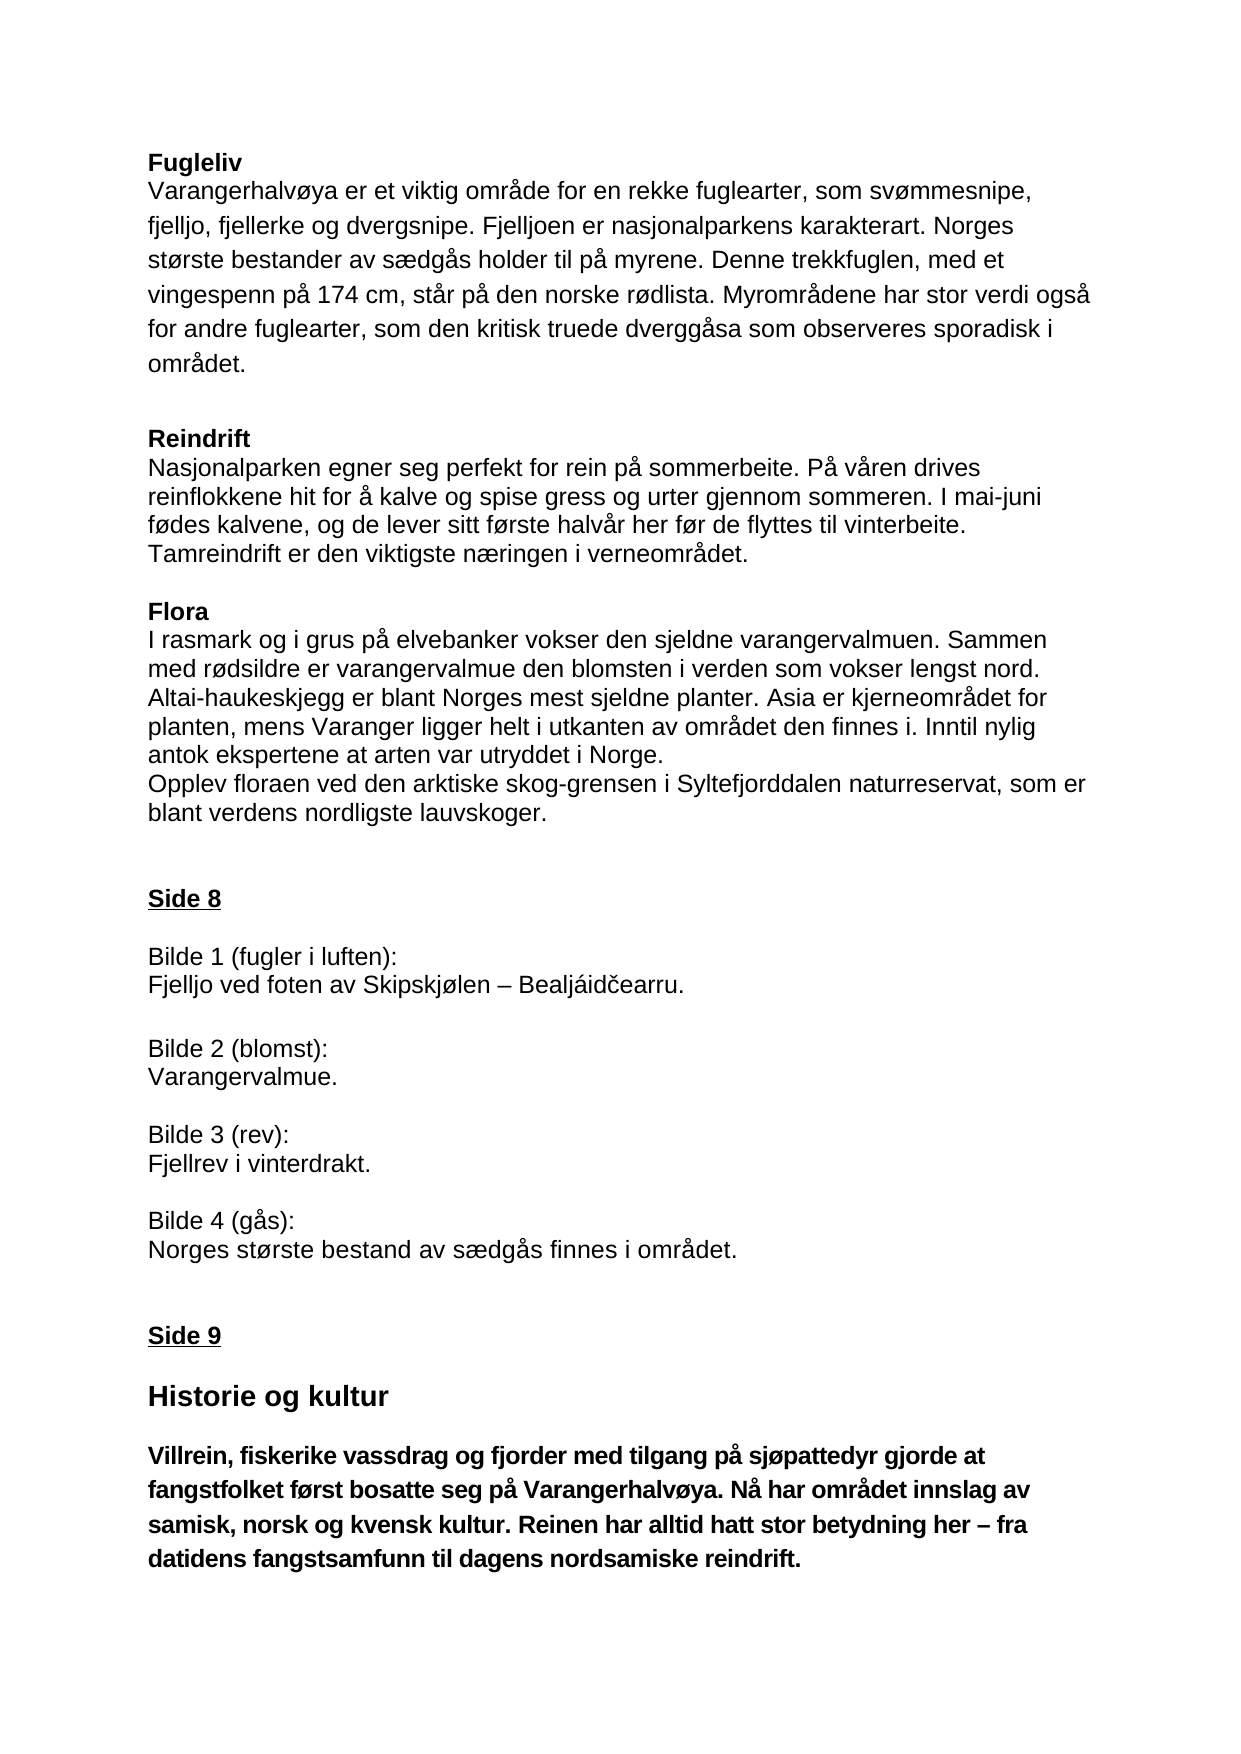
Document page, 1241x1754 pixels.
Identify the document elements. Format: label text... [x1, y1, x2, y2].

text Bilde 2 (blomst): [148, 1033, 1093, 1062]
text Bilde 4 (gås): [148, 1206, 1093, 1235]
text Side 8 [148, 884, 1093, 913]
text I rasmark og i grus på elvebanker vokser den sjeldne varangervalmuen. Sammen med rødsildre er varangervalmue den blomsten i verden som vokser lengst nord. Altai-haukeskjegg er blant Norges mest sjeldne planter. Asia er kjerneområdet for planten, mens Varanger ligger helt i utkanten av området den finnes i. Inntil nylig antok ekspertene at arten var utryddet i Norge. [148, 625, 1093, 769]
text Flora [148, 597, 1093, 625]
text Opplev floraen ved den arktiske skog-grensen i Syltefjorddalen naturreservat, som er blant verdens nordligste lauvskoger. [148, 769, 1093, 827]
text Fjellrev i vinterdrakt. [148, 1148, 1093, 1177]
text Norges største bestand av sædgås finnes i området. [148, 1235, 1093, 1263]
text Reindrift [148, 418, 1093, 453]
text Varangervalmue. [148, 1062, 1093, 1091]
text Villrein, fiskerike vassdrag og fjorder med tilgang på sjøpattedyr gjorde at fangstfolket først bosatte seg på Varangerhalvøya. Nå har området innslag av samisk, norsk og kvensk kultur. Reinen har alltid hatt stor betydning her – fra datidens fangstsamfunn til dagens nordsamiske reindrift. [148, 1441, 1093, 1573]
text Historie og kultur [148, 1378, 1093, 1412]
text Nasjonalparken egner seg perfekt for rein på sommerbeite. På våren drives reinflokkene hit for å kalve og spise gress og urter gjennom sommeren. I mai-juni fødes kalvene, og de lever sitt første halvår her før de flyttes til vinterbeite. Tamreindrift er den viktigste næringen i verneområdet. [148, 453, 1093, 568]
text Bilde 3 (rev): [148, 1120, 1093, 1148]
text Fjelljo ved foten av Skipskjølen – Bealjáidčearru. [148, 970, 1093, 999]
text Side 9 [148, 1321, 1093, 1350]
text Fugleliv [148, 148, 1093, 176]
text Bilde 1 (fugler i luften): [148, 942, 1093, 970]
text Varangerhalvøya er et viktig område for en rekke fuglearter, som svømmesnipe, fjelljo, fjellerke og dvergsnipe. Fjelljoen er nasjonalparkens karakterart. Norges største bestander av sædgås holder til på myrene. Denne trekkfuglen, med et vingespenn på 174 cm, står på den norske rødlista. Myrområdene har stor verdi også for andre fuglearter, som den kritisk truede dverggåsa som observeres sporadisk i området. [148, 176, 1093, 377]
